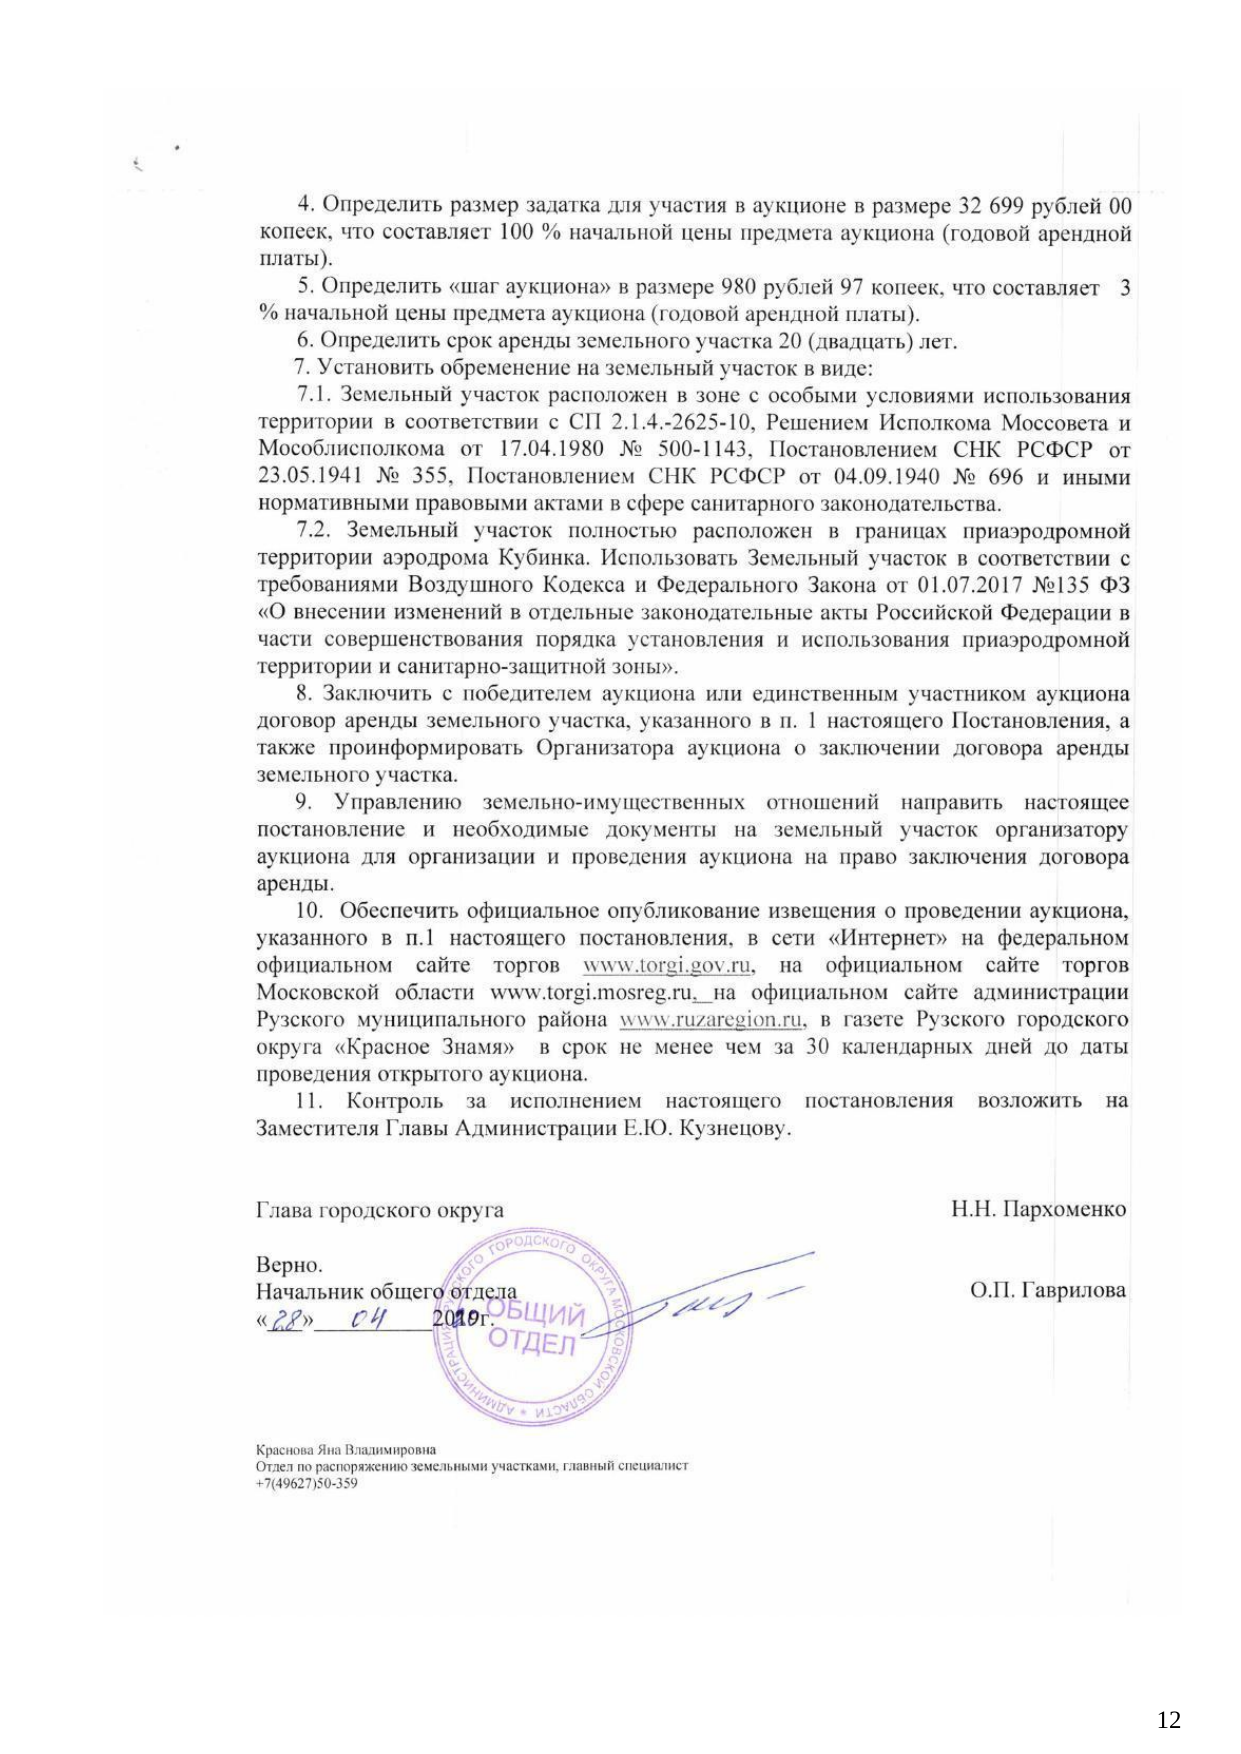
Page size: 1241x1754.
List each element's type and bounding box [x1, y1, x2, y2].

picture [103, 88, 1182, 1617]
